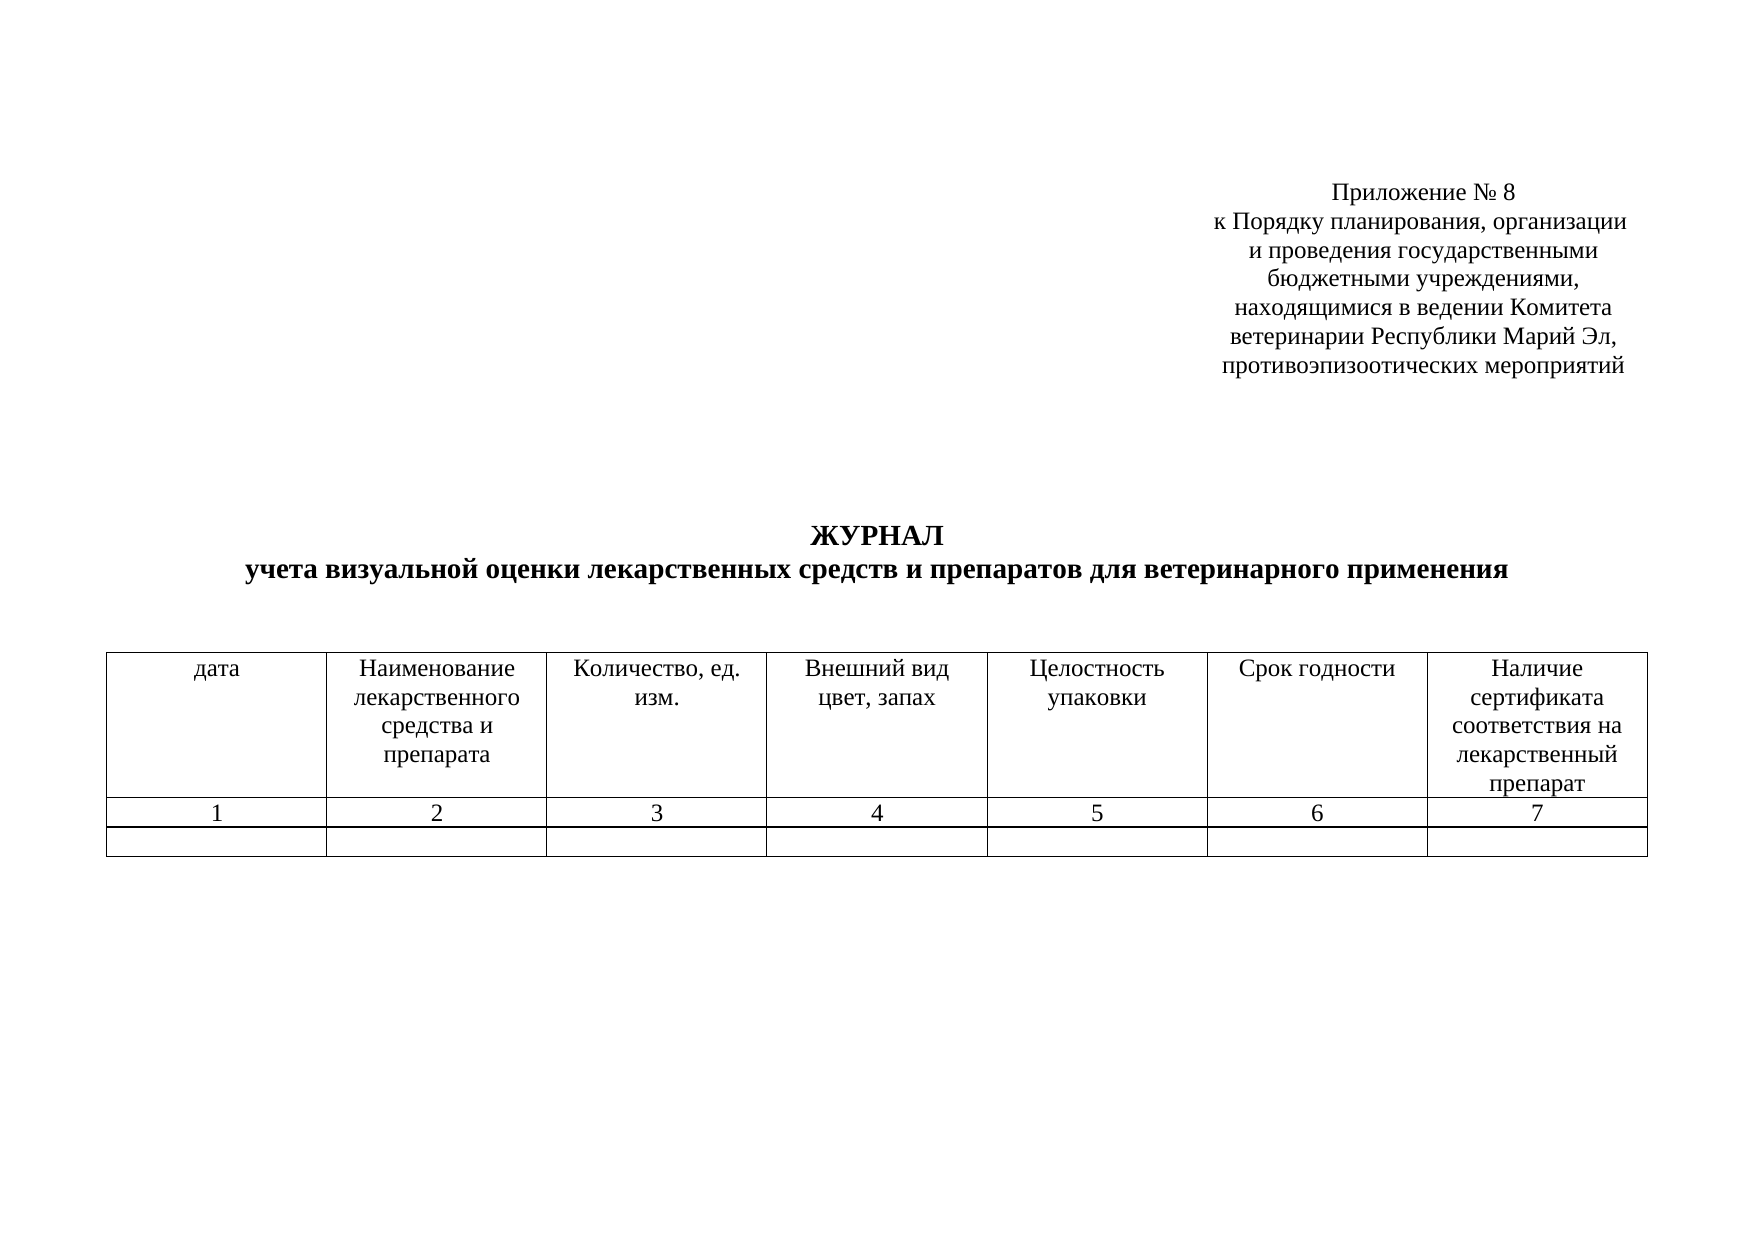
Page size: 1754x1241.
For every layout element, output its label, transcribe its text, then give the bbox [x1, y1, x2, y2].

table_cell [547, 828, 766, 856]
table_cell [107, 828, 326, 856]
text ЖУРНАЛ [118, 518, 1636, 551]
table_cell 5 [988, 798, 1207, 826]
table_cell 4 [767, 798, 987, 826]
table_cell 2 [327, 798, 546, 826]
table_header дата [107, 653, 326, 797]
table_cell 3 [547, 798, 766, 826]
table_header Целостность упаковки [988, 653, 1207, 797]
text учета визуальной оценки лекарственных средств и препаратов для ветеринарного применения [118, 551, 1636, 585]
table_cell [327, 828, 546, 856]
table_cell [1428, 828, 1647, 856]
table_header Срок годности [1208, 653, 1427, 797]
table_header Наличие сертификата соответствия на лекарственный препарат [1428, 653, 1647, 797]
table_header Внешний вид цвет, запах [767, 653, 987, 797]
table_cell 6 [1208, 798, 1427, 826]
table_cell 1 [107, 798, 326, 826]
table_header Наименование лекарственного средства и препарата [327, 653, 546, 797]
table_cell [988, 828, 1207, 856]
table_cell [1208, 828, 1427, 856]
table_header Количество, ед. изм. [547, 653, 766, 797]
table_header Приложение № 8 к Порядку планирования, организации и проведения государственными бюджетными учреждениями, находящимися в ведении Комитета ветеринарии Республики Марий Эл, противоэпизоотических мероприятий [653, 177, 1647, 407]
table_cell 7 [1428, 798, 1647, 826]
table_cell [767, 828, 987, 856]
